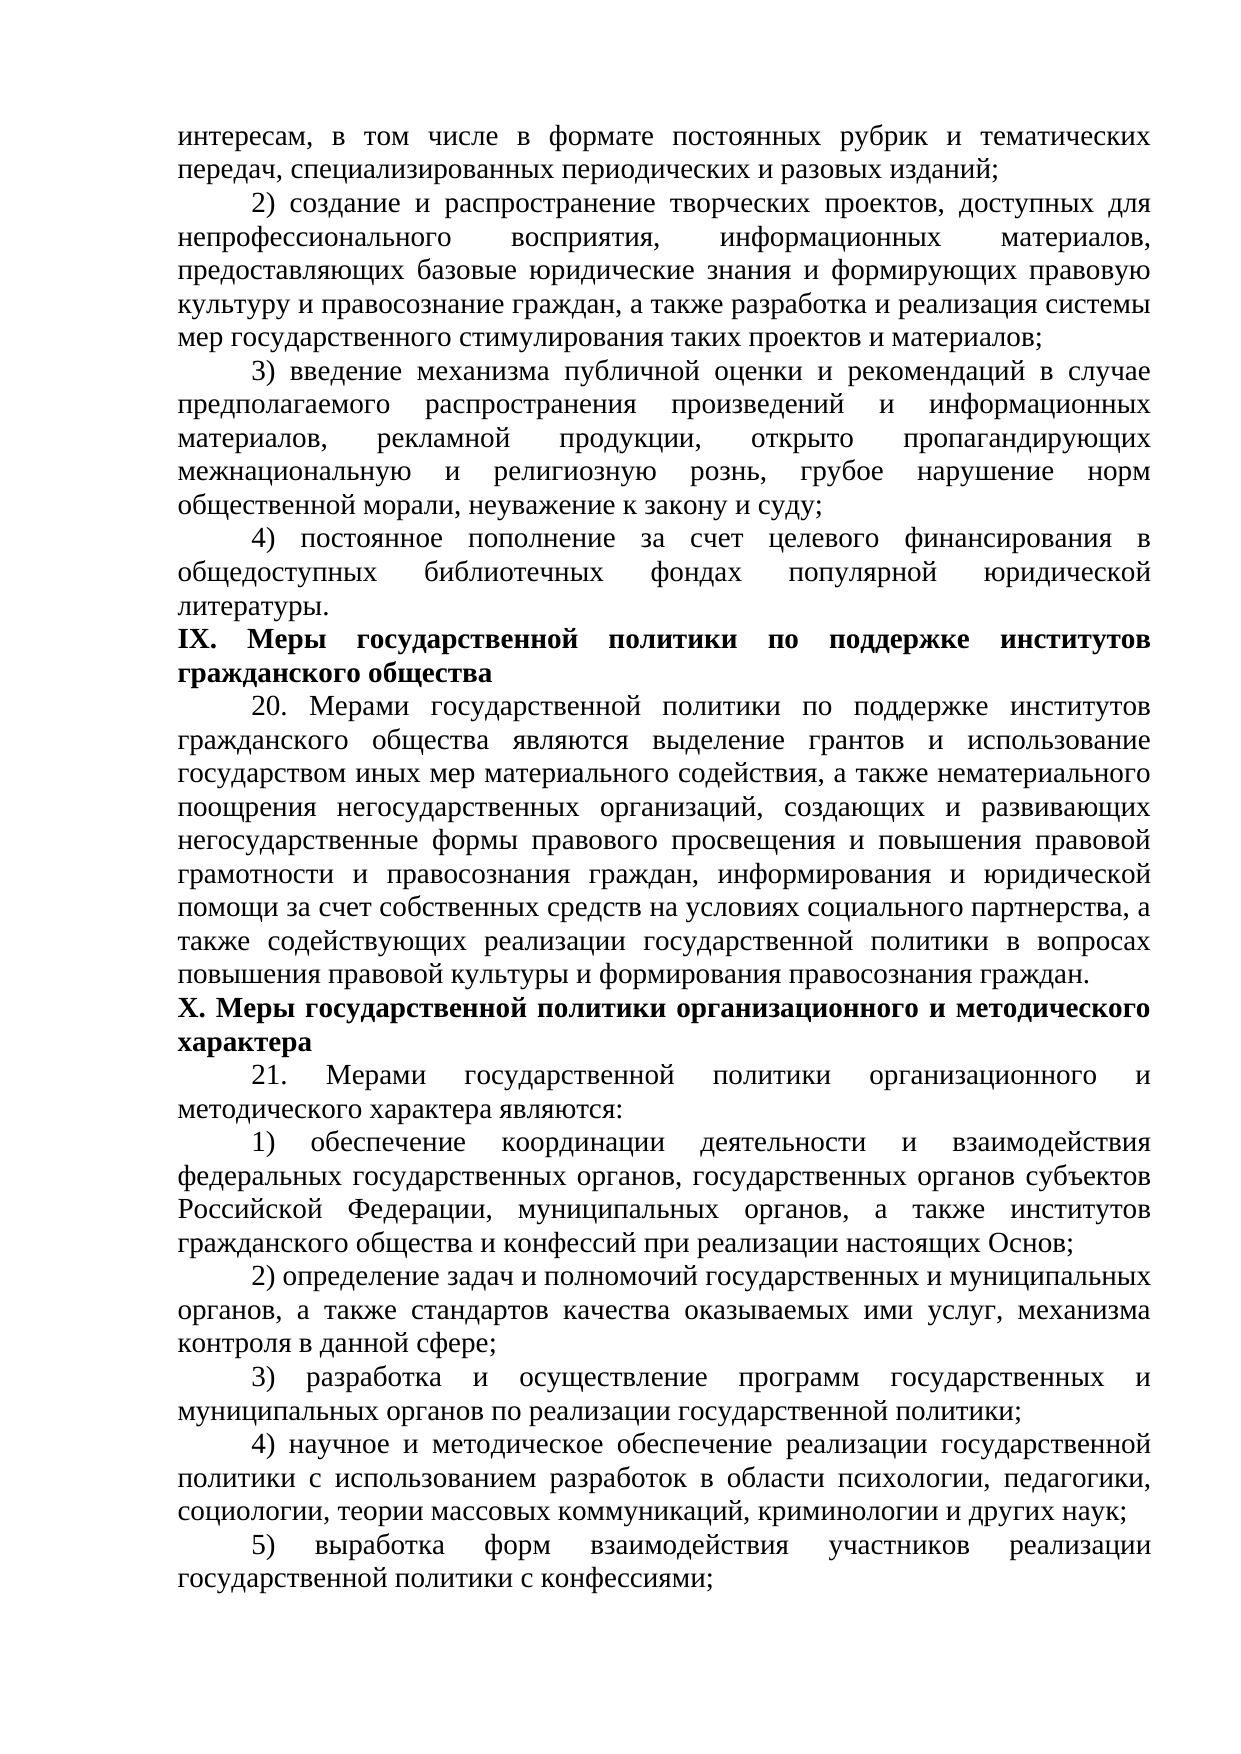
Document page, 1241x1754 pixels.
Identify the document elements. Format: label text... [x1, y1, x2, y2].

text 2) создание и распространение творческих проектов, доступных для непрофессионального восприятия, информационных материалов, предоставляющих базовые юридические знания и формирующих правовую культуру и правосознание граждан, а также разработка и реализация системы мер государственного стимулирования таких проектов и материалов; [177, 185, 1152, 353]
text IX. Меры государственной политики по поддержке институтов гражданского общества [177, 621, 1152, 688]
text 3) разработка и осуществление программ государственных и муниципальных органов по реализации государственной политики; [177, 1359, 1152, 1426]
text 4) научное и методическое обеспечение реализации государственной политики с использованием разработок в области психологии, педагогики, социологии, теории массовых коммуникаций, криминологии и других наук; [177, 1426, 1152, 1527]
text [177, 118, 1152, 185]
text 3) введение механизма публичной оценки и рекомендаций в случае предполагаемого распространения произведений и информационных материалов, рекламной продукции, открыто пропагандирующих межнациональную и религиозную рознь, грубое нарушение норм общественной морали, неуважение к закону и суду; [177, 353, 1152, 521]
text 1) обеспечение координации деятельности и взаимодействия федеральных государственных органов, государственных органов субъектов Российской Федерации, муниципальных органов, а также институтов гражданского общества и конфессий при реализации настоящих Основ; [177, 1124, 1152, 1258]
text 2) определение задач и полномочий государственных и муниципальных органов, а также стандартов качества оказываемых ими услуг, механизма контроля в данной сфере; [177, 1258, 1152, 1359]
text 21. Мерами государственной политики организационного и методического характера являются: [177, 1057, 1152, 1124]
text 4) постоянное пополнение за счет целевого финансирования в общедоступных библиотечных фондах популярной юридической литературы. [177, 521, 1152, 621]
text 20. Мерами государственной политики по поддержке институтов гражданского общества являются выделение грантов и использование государством иных мер материального содействия, а также нематериального поощрения негосударственных организаций, создающих и развивающих негосударственные формы правового просвещения и повышения правовой грамотности и правосознания граждан, информирования и юридической помощи за счет собственных средств на условиях социального партнерства, а также содействующих реализации государственной политики в вопросах повышения правовой культуры и формирования правосознания граждан. [177, 688, 1152, 990]
text 5) выработка форм взаимодействия участников реализации государственной политики с конфессиями; [177, 1527, 1152, 1594]
text X. Меры государственной политики организационного и методического характера [177, 990, 1152, 1057]
